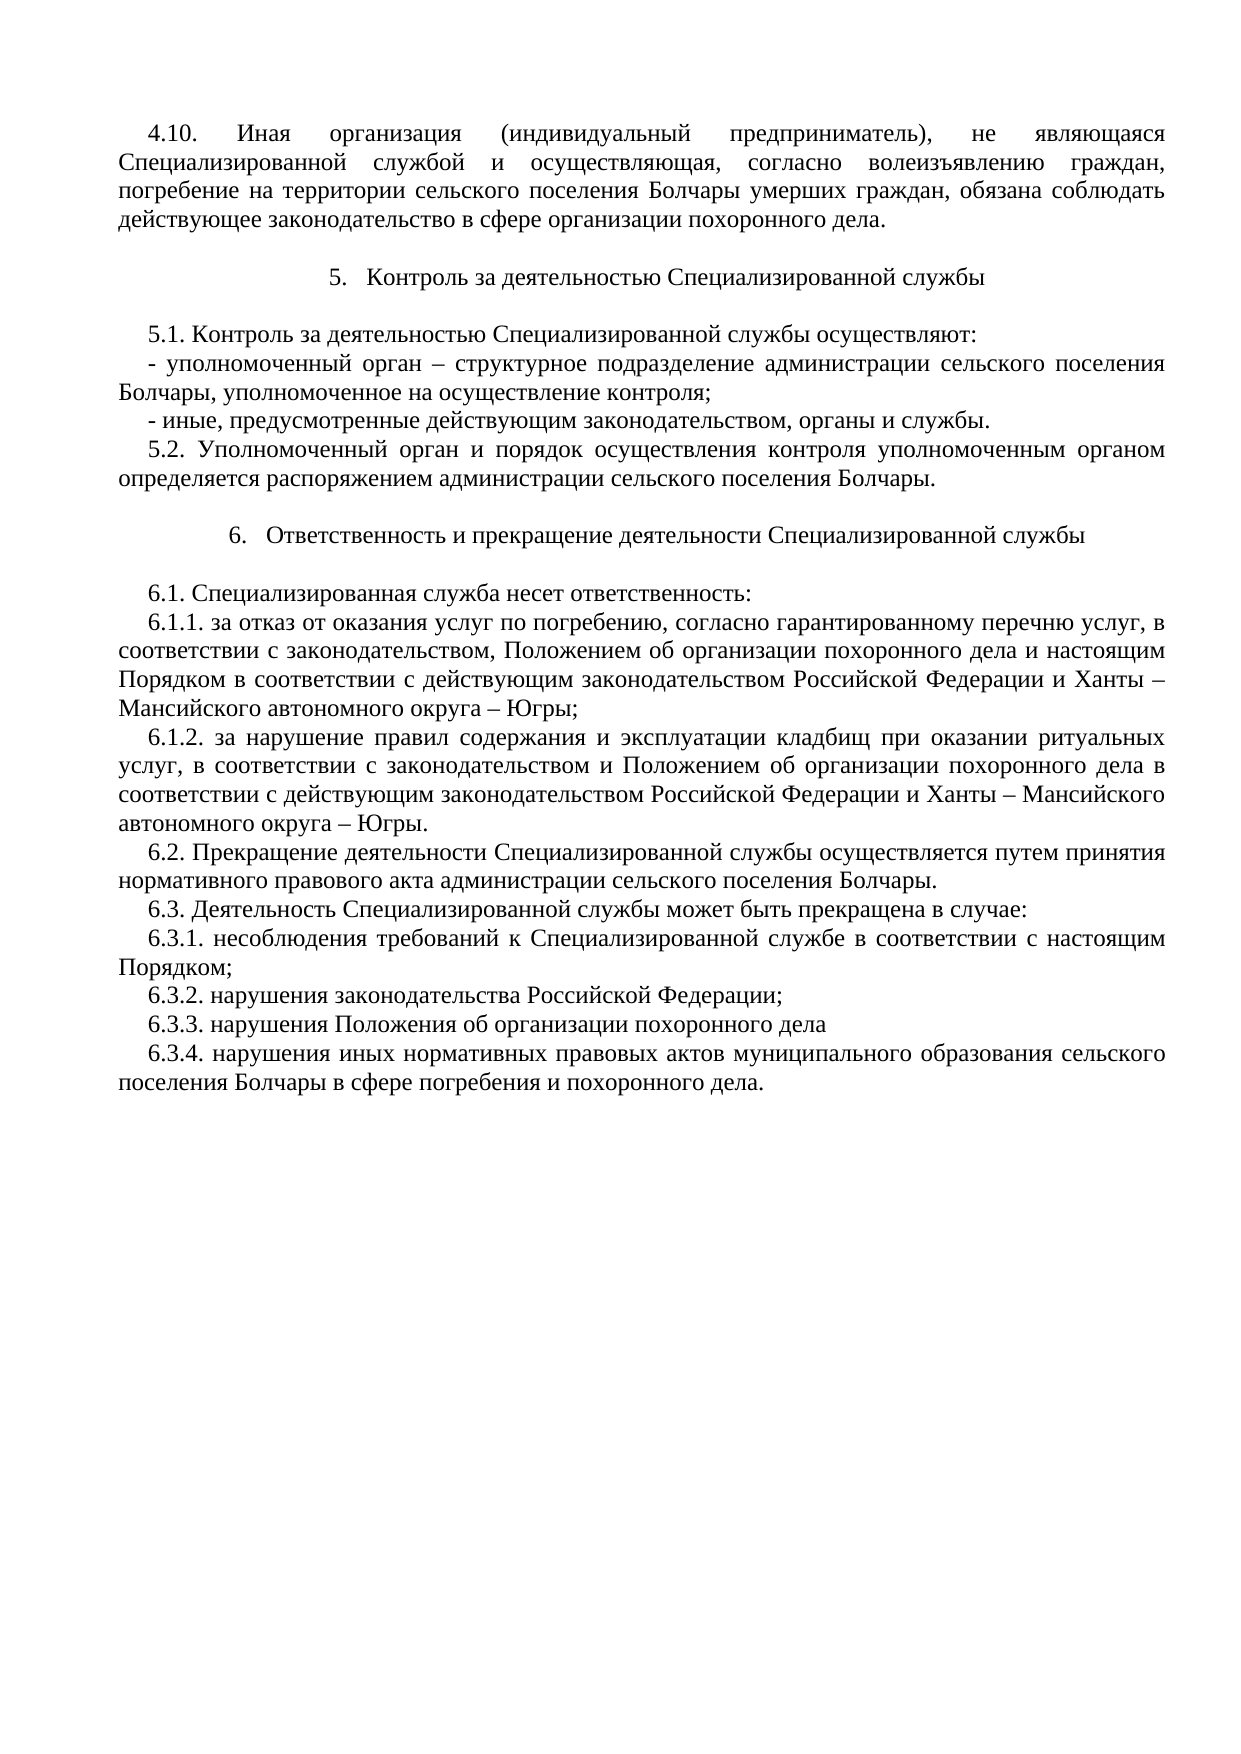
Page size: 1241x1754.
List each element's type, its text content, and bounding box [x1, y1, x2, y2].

text 6.3. Деятельность Специализированной службы может быть прекращена в случае: [118, 894, 1166, 923]
text 6.1.1. за отказ от оказания услуг по погребению, согласно гарантированному перечню услуг, в соответствии с законодательством, Положением об организации похоронного дела и настоящим Порядком в соответствии с действующим законодательством Российской Федерации и Ханты – Мансийского автономного округа – Югры; [118, 607, 1166, 722]
text 6.3.1. несоблюдения требований к Специализированной службе в соответствии с настоящим Порядком; [118, 923, 1166, 981]
text 6.3.4. нарушения иных нормативных правовых актов муниципального образования сельского поселения Болчары в сфере погребения и похоронного дела. [118, 1038, 1166, 1096]
text - уполномоченный орган – структурное подразделение администрации сельского поселения Болчары, уполномоченное на осуществление контроля; [118, 348, 1166, 406]
text 4.10. Иная организация (индивидуальный предприниматель), не являющаяся Специализированной службой и осуществляющая, согласно волеизъявлению граждан, погребение на территории сельского поселения Болчары умерших граждан, обязана соблюдать действующее законодательство в сфере организации похоронного дела. [118, 118, 1166, 233]
text 6.3.3. нарушения Положения об организации похоронного дела [118, 1009, 1166, 1038]
text 6.1. Специализированная служба несет ответственность: [118, 578, 1166, 607]
text 6.1.2. за нарушение правил содержания и эксплуатации кладбищ при оказании ритуальных услуг, в соответствии с законодательством и Положением об организации похоронного дела в соответствии с действующим законодательством Российской Федерации и Ханты – Мансийского автономного округа – Югры. [118, 722, 1166, 837]
text 6.2. Прекращение деятельности Специализированной службы осуществляется путем принятия нормативного правового акта администрации сельского поселения Болчары. [118, 837, 1166, 894]
text 5.1. Контроль за деятельностью Специализированной службы осуществляют: [118, 319, 1166, 348]
list Контроль за деятельностью Специализированной службы [148, 262, 1166, 291]
text 6.3.2. нарушения законодательства Российской Федерации; [118, 981, 1166, 1009]
text 5.2. Уполномоченный орган и порядок осуществления контроля уполномоченным органом определяется распоряжением администрации сельского поселения Болчары. [118, 434, 1166, 492]
text - иные, предусмотренные действующим законодательством, органы и службы. [118, 406, 1166, 434]
list Ответственность и прекращение деятельности Специализированной службы [148, 521, 1166, 549]
